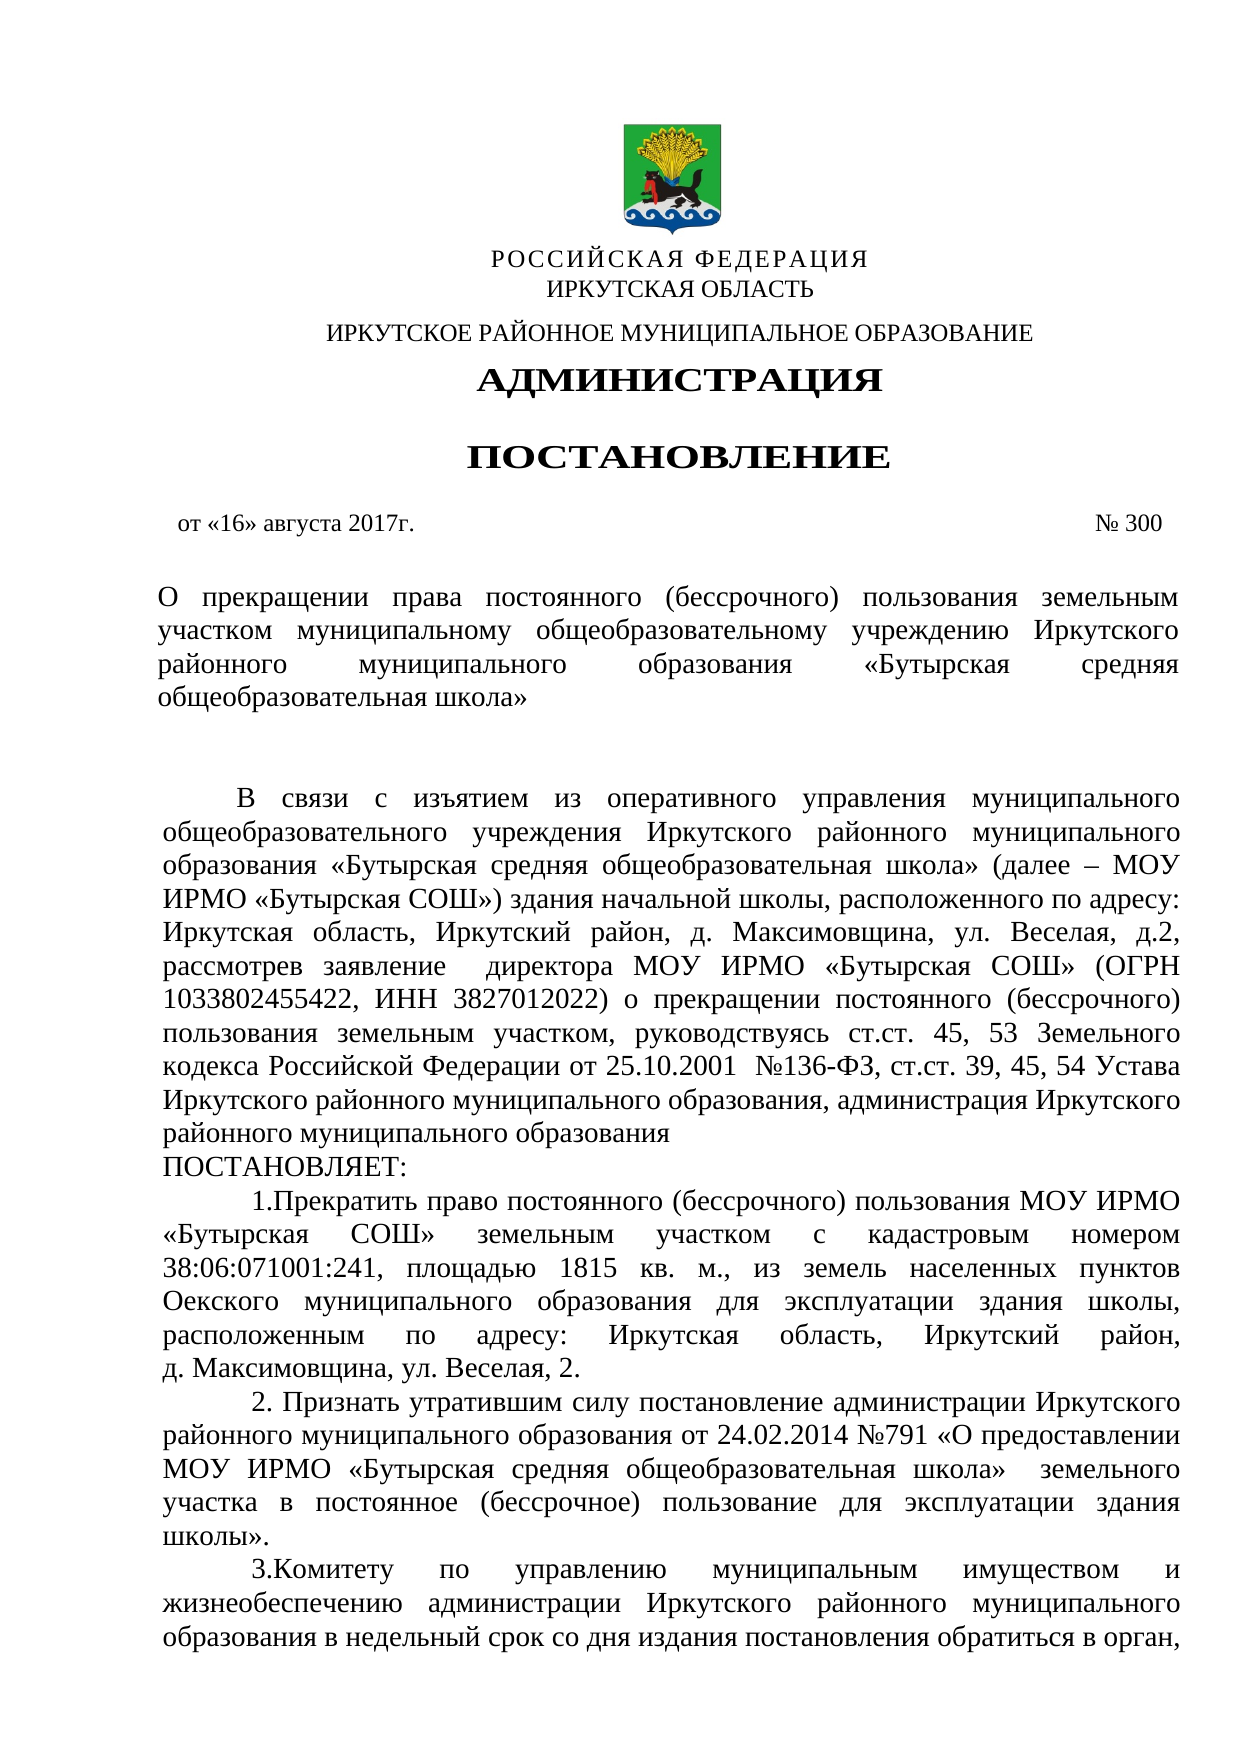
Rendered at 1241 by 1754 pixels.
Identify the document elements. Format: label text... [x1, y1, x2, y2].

text О прекращении права постоянного (бессрочного) пользования земельным участком муниципальному общеобразовательному учреждению Иркутского районного муниципального образования «Бутырская средняя общеобразовательная школа» [157, 579, 1179, 713]
text ИРКУТСКАЯ ОБЛАСТЬ [179, 274, 1181, 303]
text 1.Прекратить право постоянного (бессрочного) пользования МОУ ИРМО «Бутырская СОШ» земельным участком с кадастровым номером 38:06:071001:241, площадью 1815 кв. м., из земель населенных пунктов Оекского муниципального образования для эксплуатации здания школы, расположенным по адресу: Иркутская область, Иркутский район, д. Максимовщина, ул. Веселая, 2. [162, 1183, 1181, 1384]
text АДМИНИСТРАЦИЯ [179, 361, 1181, 399]
text В связи с изъятием из оперативного управления муниципального общеобразовательного учреждения Иркутского районного муниципального образования «Бутырская средняя общеобразовательная школа» (далее – МОУ ИРМО «Бутырская СОШ») здания начальной школы, расположенного по адресу: Иркутская область, Иркутский район, д. Максимовщина, ул. Веселая, д.2, рассмотрев заявление директора МОУ ИРМО «Бутырская СОШ» (ОГРН 1033802455422, ИНН 3827012022) о прекращении постоянного (бессрочного) пользования земельным участком, руководствуясь ст.ст. 45, 53 Земельного кодекса Российской Федерации от 25.10.2001 №136-ФЗ, ст.ст. 39, 45, 54 Устава Иркутского районного муниципального образования, администрация Иркутского районного муниципального образования [162, 780, 1181, 1149]
text РОССИЙСКАЯ ФЕДЕРАЦИЯ [177, 241, 1181, 274]
text 2. Признать утратившим силу постановление администрации Иркутского районного муниципального образования от 24.02.2014 №791 «О предоставлении МОУ ИРМО «Бутырская средняя общеобразовательная школа» земельного участка в постоянное (бессрочное) пользование для эксплуатации здания школы». [162, 1384, 1181, 1552]
text ИРКУТСКОЕ РАЙОННОЕ МУНИЦИПАЛЬНОЕ ОБРАЗОВАНИЕ [178, 318, 1181, 346]
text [162, 1552, 1181, 1652]
text от «16» августа 2017г. № 300 [177, 508, 1181, 537]
text ПОСТАНОВЛЯЕТ: [162, 1149, 1181, 1183]
text ПОСТАНОВЛЕНИЕ [177, 437, 1181, 475]
picture [618, 118, 726, 241]
